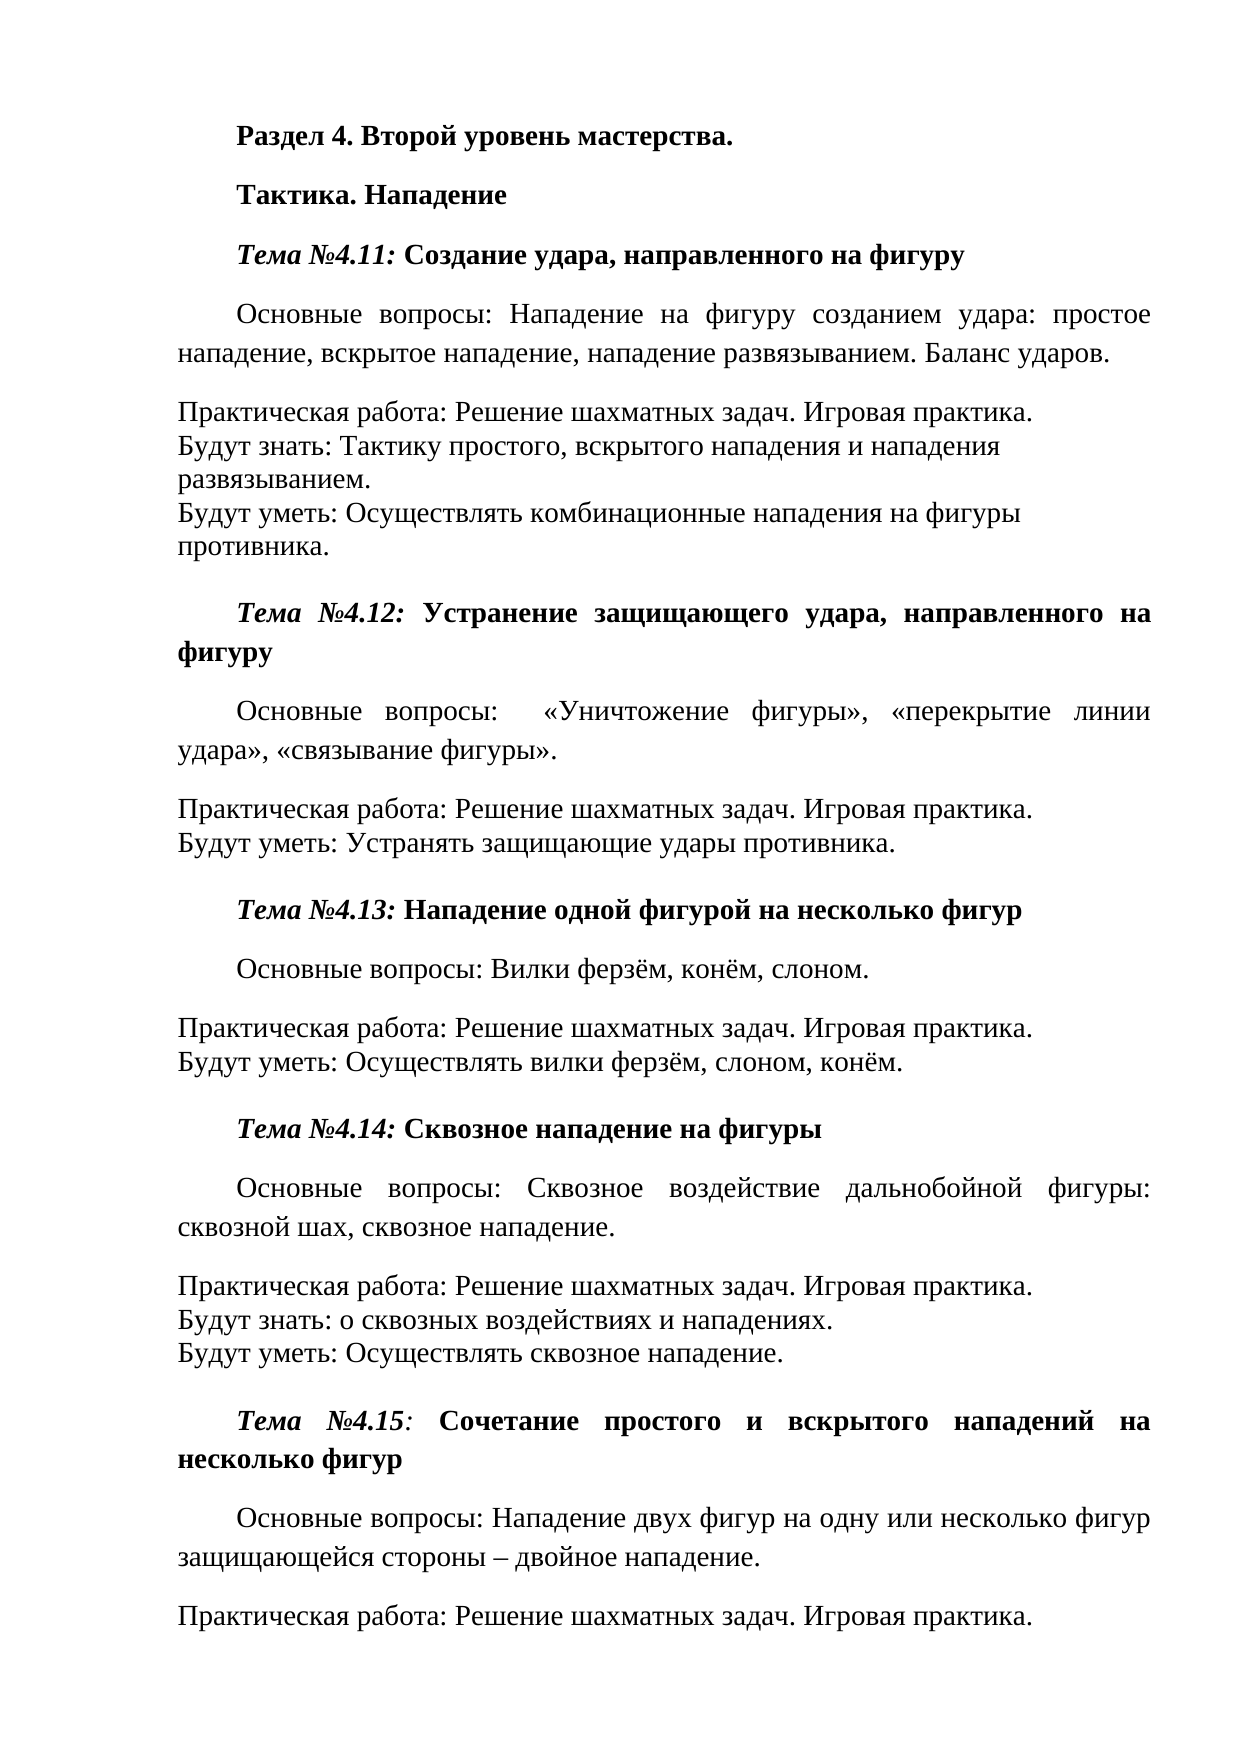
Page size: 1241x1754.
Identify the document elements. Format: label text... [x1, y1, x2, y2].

text Основные вопросы: «Уничтожение фигуры», «перекрытие линии удара», «связывание фигуры». [177, 693, 1152, 765]
text Будут уметь: Осуществлять сквозное нападение. [177, 1336, 1152, 1369]
text Раздел 4. Второй уровень мастерства. [177, 118, 1152, 152]
text Тема №4.11: Создание удара, направленного на фигуру [177, 237, 1152, 270]
text Практическая работа: Решение шахматных задач. Игровая практика. [177, 1598, 1152, 1632]
text Тема №4.13: Нападение одной фигурой на несколько фигур [177, 892, 1152, 925]
text Будут уметь: Осуществлять комбинационные нападения на фигуры противника. [177, 495, 1152, 562]
text Тема №4.12: Устранение защищающего удара, направленного на фигуру [177, 595, 1152, 667]
text Тема №4.15: Сочетание простого и вскрытого нападений на несколько фигур [177, 1403, 1152, 1475]
text Основные вопросы: Нападение на фигуру созданием удара: простое нападение, вскрытое нападение, нападение развязыванием. Баланс ударов. [177, 296, 1152, 368]
text Будут знать: Тактику простого, вскрытого нападения и нападения развязыванием. [177, 428, 1152, 495]
text Основные вопросы: Нападение двух фигур на одну или несколько фигур защищающейся стороны – двойное нападение. [177, 1501, 1152, 1573]
text Практическая работа: Решение шахматных задач. Игровая практика. [177, 1268, 1152, 1302]
text Основные вопросы: Сквозное воздействие дальнобойной фигуры: сквозной шах, сквозное нападение. [177, 1171, 1152, 1243]
text Будут уметь: Устранять защищающие удары противника. [177, 825, 1152, 858]
text Будут уметь: Осуществлять вилки ферзём, слоном, конём. [177, 1044, 1152, 1078]
text Тактика. Нападение [177, 177, 1152, 211]
text Основные вопросы: Вилки ферзём, конём, слоном. [177, 951, 1152, 985]
text Практическая работа: Решение шахматных задач. Игровая практика. [177, 394, 1152, 428]
text Практическая работа: Решение шахматных задач. Игровая практика. [177, 1011, 1152, 1044]
text Тема №4.14: Сквозное нападение на фигуры [177, 1111, 1152, 1145]
text Практическая работа: Решение шахматных задач. Игровая практика. [177, 791, 1152, 825]
text Будут знать: о сквозных воздействиях и нападениях. [177, 1302, 1152, 1336]
